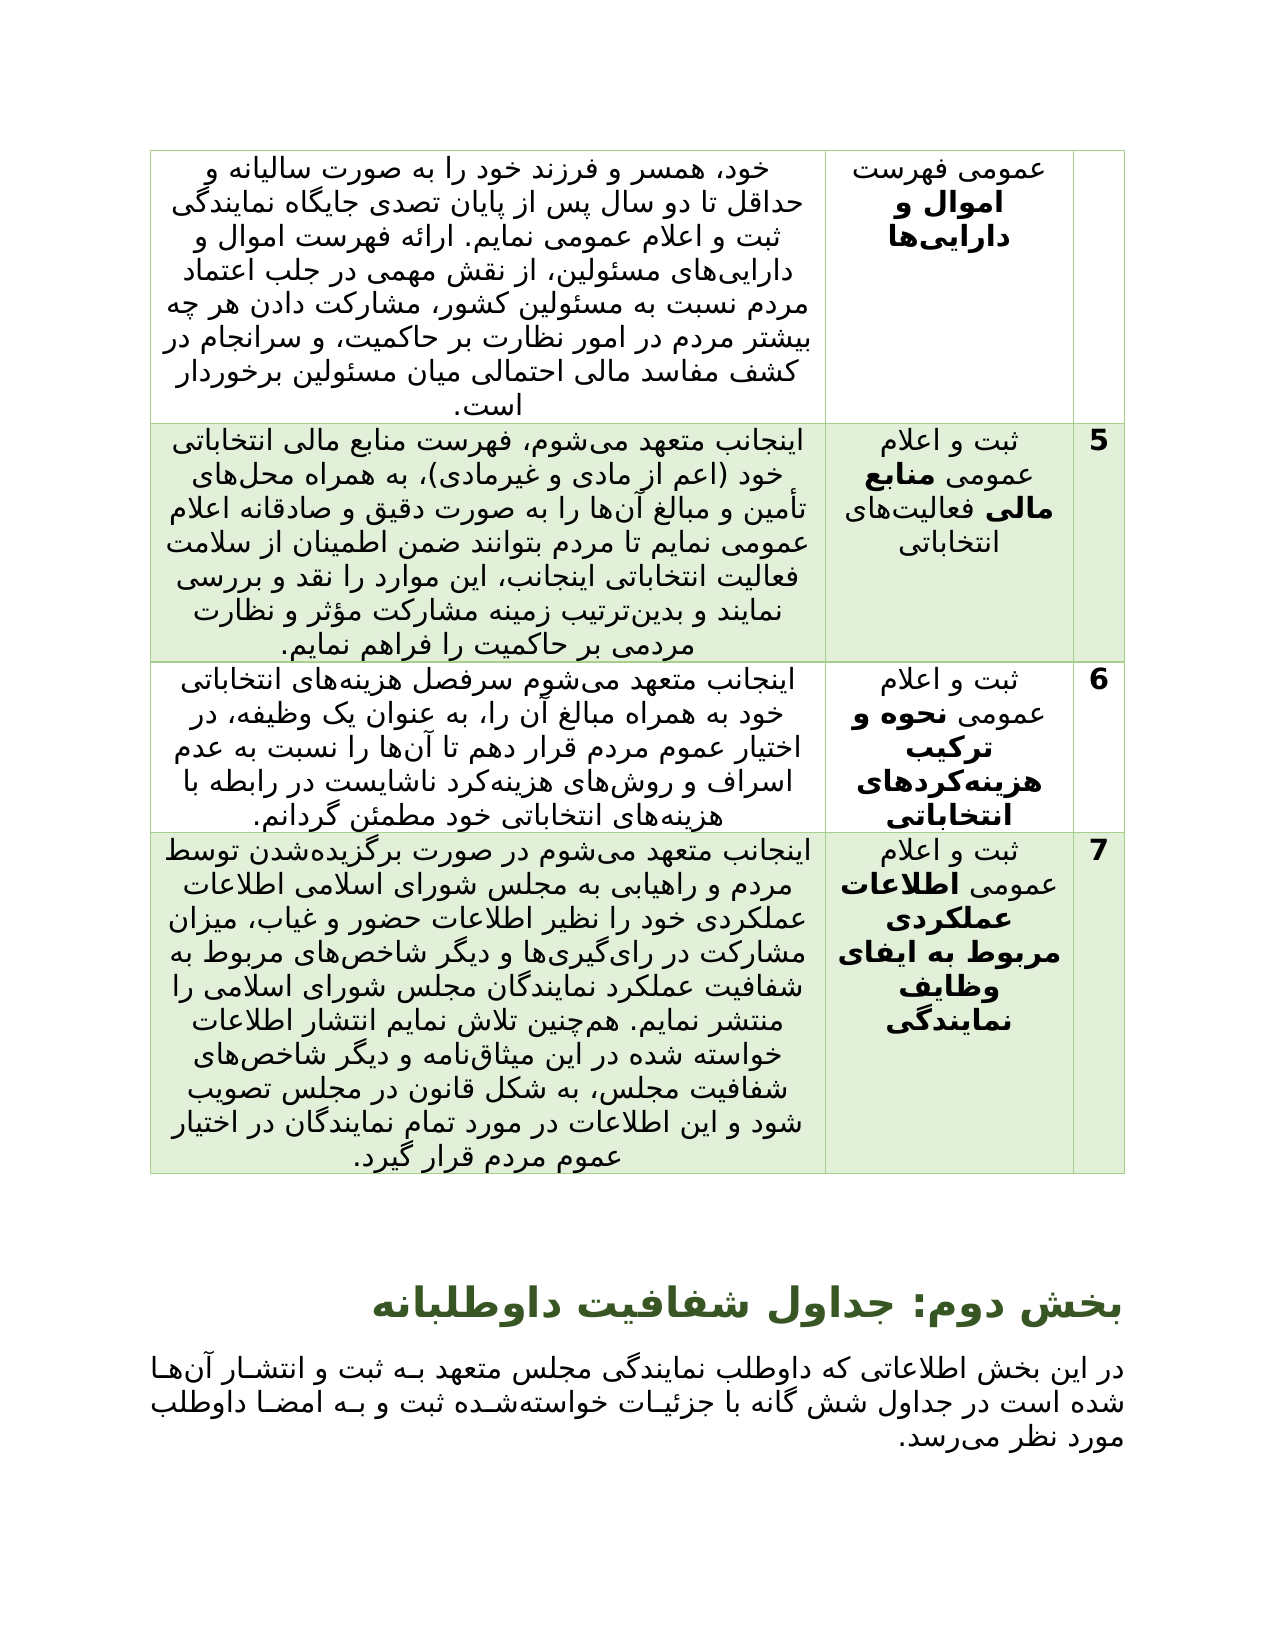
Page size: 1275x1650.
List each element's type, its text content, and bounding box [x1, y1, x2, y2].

subtitle بخش دوم: جداول شفافیت داوطلبانه [150, 1278, 1125, 1327]
table_cell اینجانب متعهد می‌شوم سرفصل هزینه‌های انتخاباتی خود به همراه مبالغ آن را، به عنوان یک وظیفه، در اختیار عموم مردم قرار دهم تا آن‌ها را نسبت به عدم اسراف و روش‌های هزینه‌کرد ناشایست در رابطه با هزینه‌های انتخاباتی خود مطمئن گردانم. [151, 663, 825, 832]
table_cell 4 [1074, 151, 1124, 423]
table_cell 7 [1074, 833, 1124, 1173]
table_cell 6 [1074, 663, 1124, 832]
table_cell ثبت و اعلام عمومی اطلاعات عملکردی مربوط به ایفای وظایف نمایندگی [826, 833, 1073, 1173]
table_cell اینجانب متعهد می‌شوم، فهرست منابع مالی انتخاباتی خود (اعم از مادی و غیرمادی)، به همراه محل‌های تأمین و مبالغ آن‌ها را به صورت دقیق و صادقانه اعلام عمومی نمایم تا مردم بتوانند ضمن اطمینان از سلامت فعالیت انتخاباتی اینجانب، این موارد را نقد و بررسی نمایند و بدین‌ترتیب زمینه مشارکت مؤثر و نظارت مردمی بر حاکمیت را فراهم نمایم. [151, 424, 825, 661]
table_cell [826, 151, 1073, 423]
table_cell اینجانب متعهد می‌شوم در صورت برگزیده‌شدن توسط مردم و راهیابی به مجلس شورای اسلامی اطلاعات عملکردی خود را نظیر اطلاعات حضور و غیاب، میزان مشارکت در رای‌گیری‌ها و دیگر شاخص‌های مربوط به شفافیت عملکرد نمایندگان مجلس شورای اسلامی را منتشر نمایم. هم‌چنین تلاش نمایم انتشار اطلاعات خواسته شده در این میثاق‌‌نامه و دیگر شاخص‌های شفافیت مجلس، به شکل قانون در مجلس تصویب شود و این اطلاعات در مورد تمام نمایندگان در اختیار عموم مردم قرار گیرد. [151, 833, 825, 1173]
table_cell ثبت و اعلام عمومی منابع مالی فعالیت‌های انتخاباتی [826, 424, 1073, 661]
text در این بخش اطلاعاتی که داوطلب نمایندگی مجلس متعهد به ثبت و انتشار آن‌ها شده‌ است در جداول شش گانه با جزئیات خواسته‌شده ثبت و به امضا داوطلب مورد نظر می‌رسد. [150, 1352, 1125, 1453]
table_cell 5 [1074, 424, 1124, 661]
table_cell ثبت و اعلام عمومی نحوه و ترکیب هزینه‌کرد‌های انتخاباتی [826, 663, 1073, 832]
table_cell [151, 151, 825, 423]
